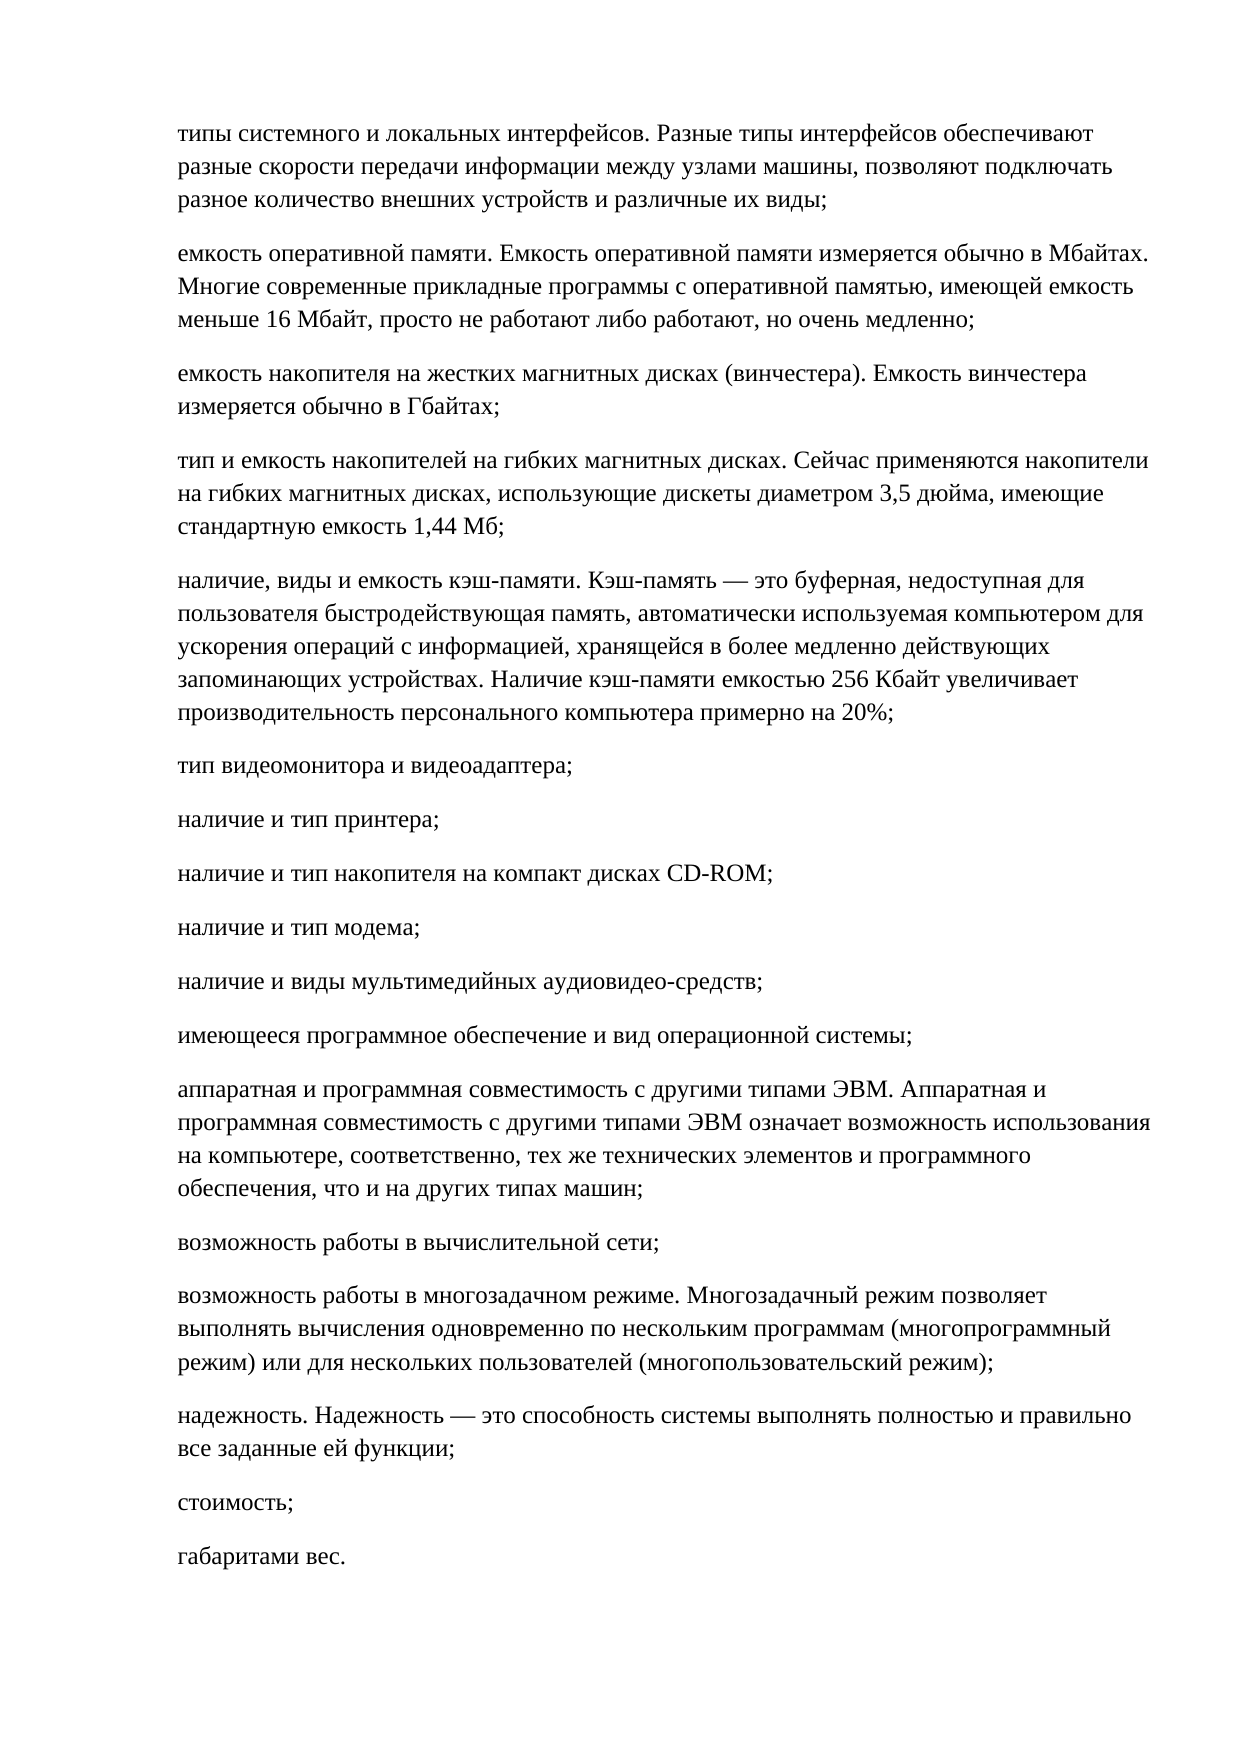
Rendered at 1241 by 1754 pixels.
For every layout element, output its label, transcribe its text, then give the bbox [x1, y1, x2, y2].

text наличие и тип принтера; [177, 804, 1152, 833]
text тип и емкость накопителей на гибких магнитных дисках. Сейчас применяются накопители на гибких магнитных дисках, использующие дискеты диаметром 3,5 дюйма, имеющие стандартную емкость 1,44 Мб; [177, 445, 1152, 539]
text габаритами вес. [177, 1541, 1152, 1570]
text аппаратная и программная совместимость с другими типами ЭВМ. Аппаратная и программная совместимость с другими типами ЭВМ означает возможность использования на компьютере, соответственно, тех же технических элементов и программного обеспечения, что и на других типах машин; [177, 1074, 1152, 1202]
text наличие и тип модема; [177, 912, 1152, 941]
text наличие, виды и емкость кэш-памяти. Кэш-память — это буферная, недоступная для пользователя быстродействующая память, автоматически используемая компьютером для ускорения операций с информацией, хранящейся в более медленно действующих запоминающих устройствах. Наличие кэш-памяти емкостью 256 Кбайт увеличивает производительность персонального компьютера примерно на 20%; [177, 565, 1152, 726]
text емкость накопителя на жестких магнитных дисках (винчестера). Емкость винчестера измеряется обычно в Гбайтах; [177, 358, 1152, 420]
text возможность работы в многозадачном режиме. Многозадачный режим позволяет выполнять вычисления одновременно по нескольким программам (многопрограммный режим) или для нескольких пользователей (многопользовательский режим); [177, 1281, 1152, 1375]
text наличие и виды мультимедийных аудиовидео-средств; [177, 966, 1152, 995]
text тип видеомонитора и видеоадаптера; [177, 751, 1152, 779]
text наличие и тип накопителя на компакт дисках CD-ROM; [177, 858, 1152, 887]
text возможность работы в вычислительной сети; [177, 1227, 1152, 1255]
text имеющееся программное обеспечение и вид операционной системы; [177, 1020, 1152, 1049]
text типы системного и локальных интерфейсов. Разные типы интерфейсов обеспечивают разные скорости передачи информации между узлами машины, позволяют подключать разное количество внешних устройств и различные их виды; [177, 118, 1152, 213]
text стоимость; [177, 1487, 1152, 1516]
text надежность. Надежность — это способность системы выполнять полностью и правильно все заданные ей функции; [177, 1400, 1152, 1462]
text емкость оперативной памяти. Емкость оперативной памяти измеряется обычно в Мбайтах. Многие современные прикладные программы с оперативной памятью, имеющей емкость меньше 16 Мбайт, просто не работают либо работают, но очень медленно; [177, 238, 1152, 333]
